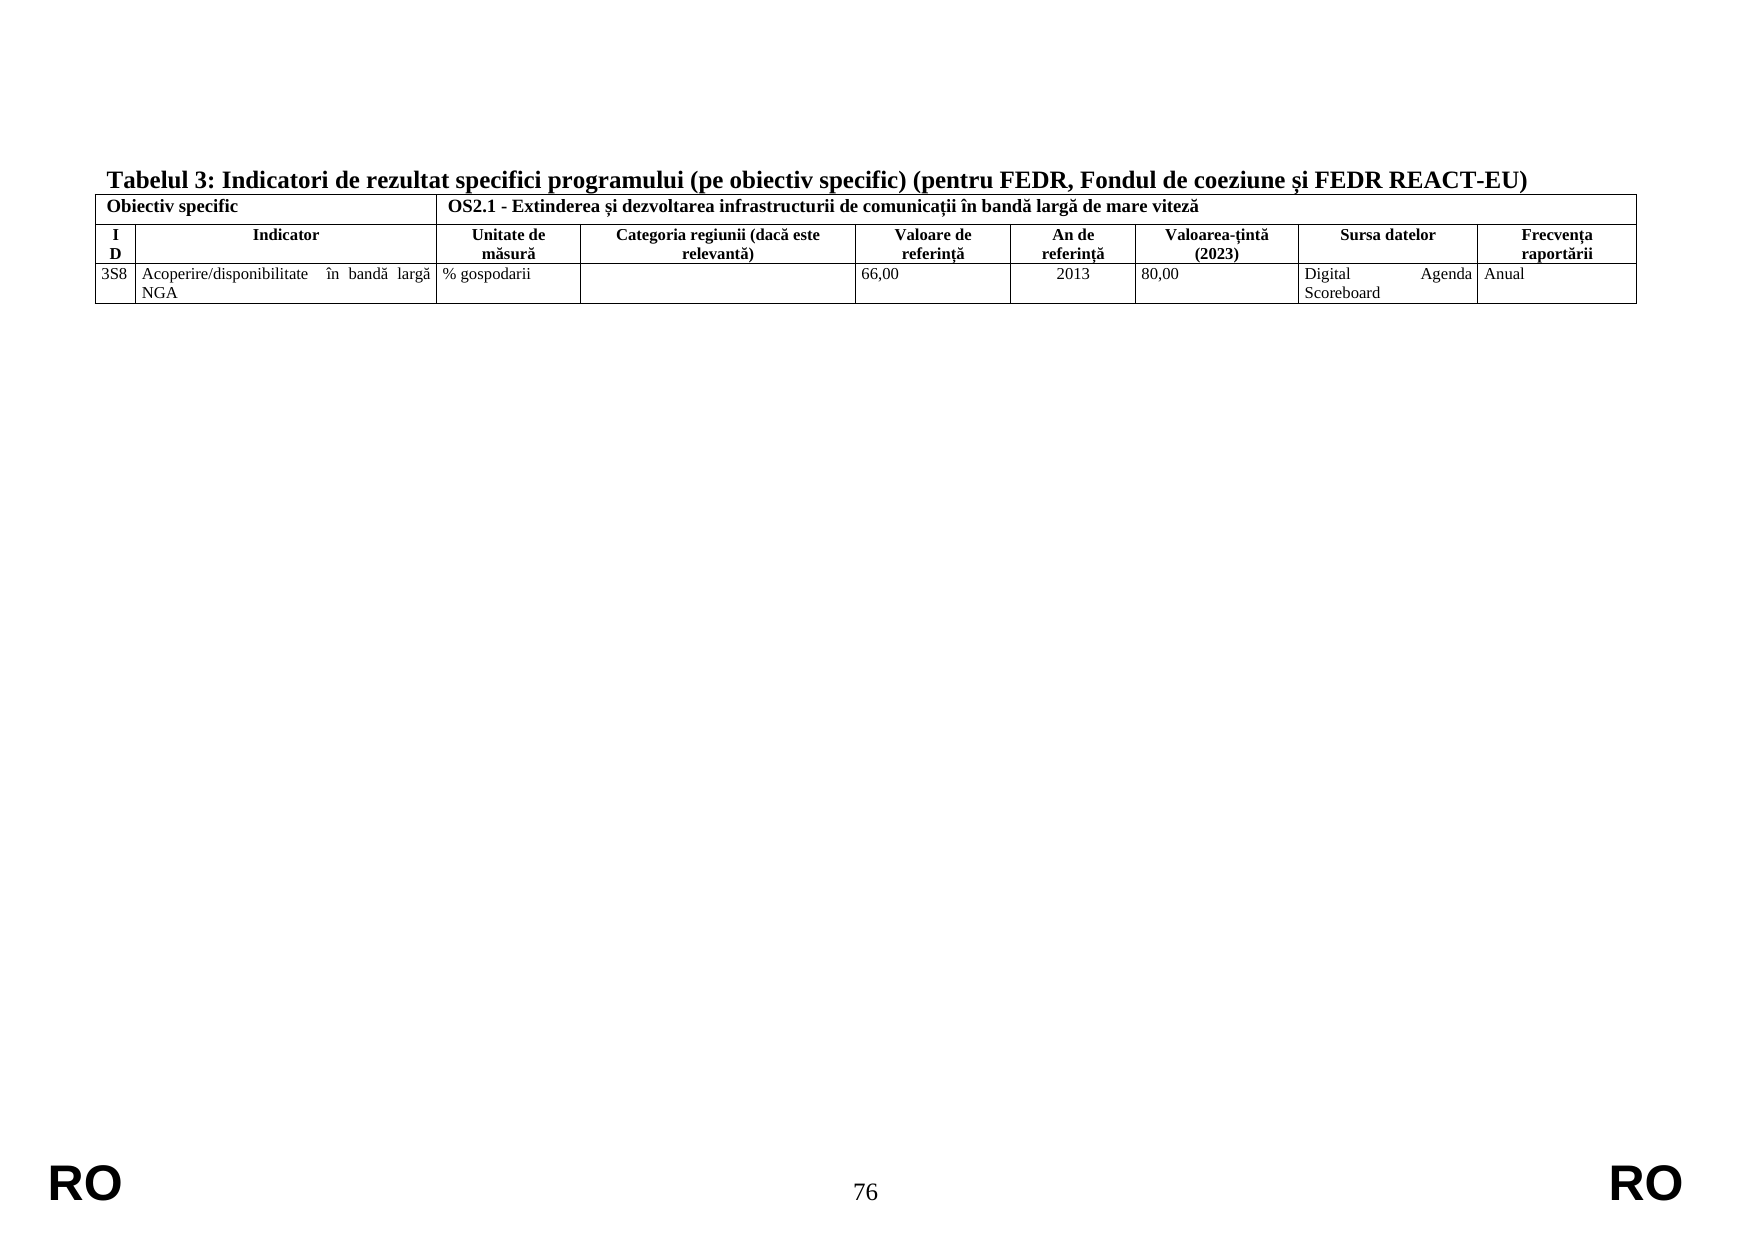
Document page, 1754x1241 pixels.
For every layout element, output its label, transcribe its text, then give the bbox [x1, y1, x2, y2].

table_cell Anual [1478, 264, 1636, 302]
table_cell 66,00 [856, 264, 1010, 302]
table_header Obiectiv specific [96, 195, 436, 224]
table_cell 80,00 [1136, 264, 1298, 302]
table_cell Frecvența raportării [1478, 225, 1636, 263]
table_cell 3S8 [96, 264, 135, 302]
table_cell % gospodarii [437, 264, 580, 302]
table_cell ID [96, 225, 135, 263]
table_cell 2013 [1011, 264, 1135, 302]
table_cell Digital Agenda Scoreboard [1299, 264, 1477, 302]
table_header OS2.1 - Extinderea și dezvoltarea infrastructurii de comunicații în bandă largă de mare viteză [437, 195, 1636, 224]
table_cell [581, 264, 855, 302]
table_cell Categoria regiunii (dacă este relevantă) [581, 225, 855, 263]
table_cell Valoarea-țintă (2023) [1136, 225, 1298, 263]
table_cell Valoare de referință [856, 225, 1010, 263]
text Tabelul 3: Indicatori de rezultat specifici programului (pe obiectiv specific) (pentru FEDR, Fondul de coeziune și FEDR REACT-EU) [106, 165, 1647, 194]
table_cell Sursa datelor [1299, 225, 1477, 263]
table_cell Acoperire/disponibilitate în bandă largă NGA [136, 264, 436, 302]
table_cell Unitate de măsură [437, 225, 580, 263]
table_cell An de referință [1011, 225, 1135, 263]
table_cell Indicator [136, 225, 436, 263]
